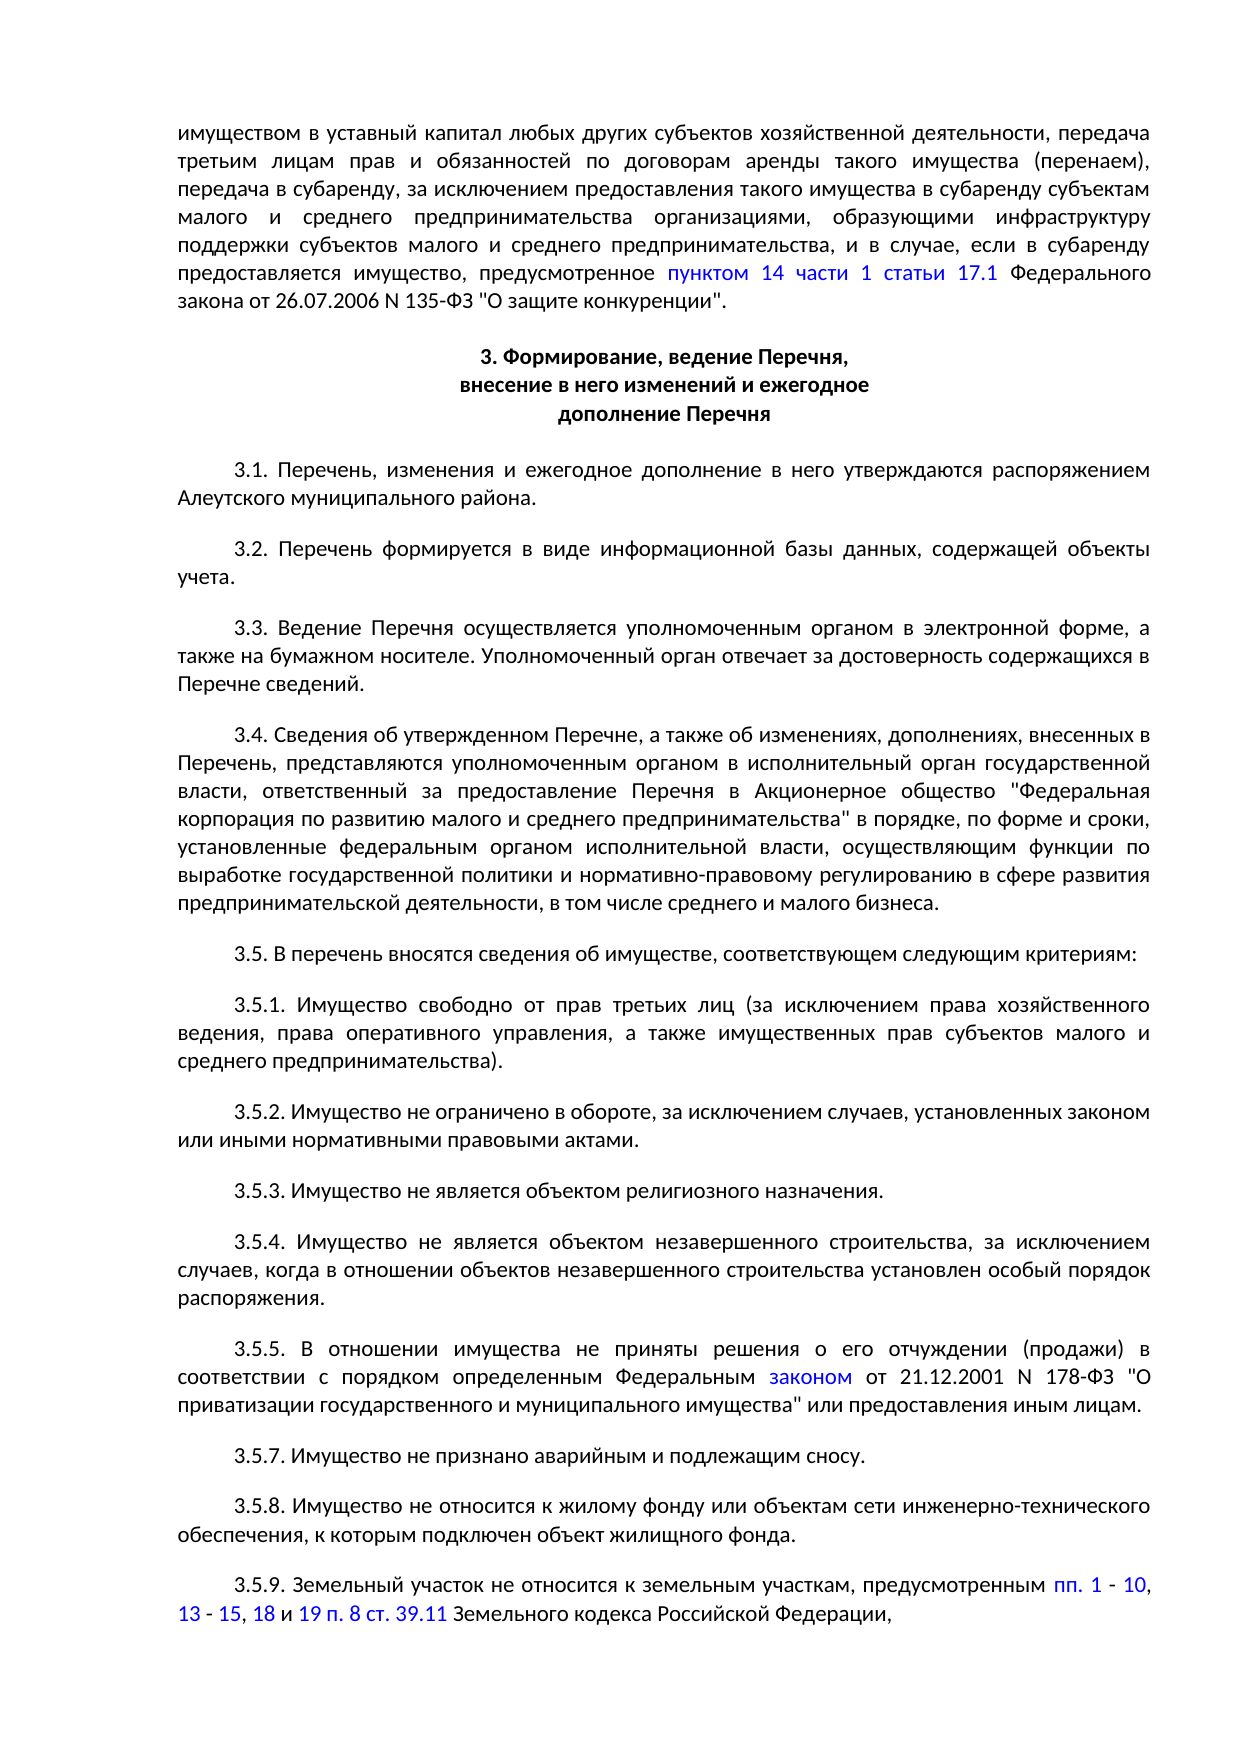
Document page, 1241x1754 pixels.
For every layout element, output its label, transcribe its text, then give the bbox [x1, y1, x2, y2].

text 3.5.8. Имущество не относится к жилому фонду или объектам сети инженерно-технического обеспечения, к которым подключен объект жилищного фонда. [177, 1492, 1152, 1548]
text 3.5.9. Земельный участок не относится к земельным участкам, предусмотренным пп. 1 - 10, 13 - 15, 18 и 19 п. 8 ст. 39.11 Земельного кодекса Российской Федерации, [177, 1571, 1152, 1627]
text 3.1. Перечень, изменения и ежегодное дополнение в него утверждаются распоряжением Алеутского муниципального района. [177, 455, 1152, 511]
text 3.5.2. Имущество не ограничено в обороте, за исключением случаев, установленных законом или иными нормативными правовыми актами. [177, 1097, 1152, 1153]
text дополнение Перечня [177, 399, 1152, 427]
text 3. Формирование, ведение Перечня, [177, 342, 1152, 371]
text 3.5.5. В отношении имущества не приняты решения о его отчуждении (продажи) в соответствии с порядком определенным Федеральным законом от 21.12.2001 N 178-ФЗ "О приватизации государственного и муниципального имущества" или предоставления иным лицам. [177, 1334, 1152, 1418]
text 3.5.1. Имущество свободно от прав третьих лиц (за исключением права хозяйственного ведения, права оперативного управления, а также имущественных прав субъектов малого и среднего предпринимательства). [177, 990, 1152, 1074]
text 3.3. Ведение Перечня осуществляется уполномоченным органом в электронной форме, а также на бумажном носителе. Уполномоченный орган отвечает за достоверность содержащихся в Перечне сведений. [177, 613, 1152, 697]
text 3.4. Сведения об утвержденном Перечне, а также об изменениях, дополнениях, внесенных в Перечень, представляются уполномоченным органом в исполнительный орган государственной власти, ответственный за предоставление Перечня в Акционерное общество "Федеральная корпорация по развитию малого и среднего предпринимательства" в порядке, по форме и сроки, установленные федеральным органом исполнительной власти, осуществляющим функции по выработке государственной политики и нормативно-правовому регулированию в сфере развития предпринимательской деятельности, в том числе среднего и малого бизнеса. [177, 720, 1152, 916]
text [177, 118, 1152, 314]
text 3.5.4. Имущество не является объектом незавершенного строительства, за исключением случаев, когда в отношении объектов незавершенного строительства установлен особый порядок распоряжения. [177, 1227, 1152, 1311]
text 3.5.3. Имущество не является объектом религиозного назначения. [177, 1176, 1152, 1204]
text 3.5. В перечень вносятся сведения об имуществе, соответствующем следующим критериям: [177, 939, 1152, 967]
text 3.5.7. Имущество не признано аварийным и подлежащим сносу. [177, 1441, 1152, 1469]
text внесение в него изменений и ежегодное [177, 371, 1152, 399]
text 3.2. Перечень формируется в виде информационной базы данных, содержащей объекты учета. [177, 534, 1152, 590]
